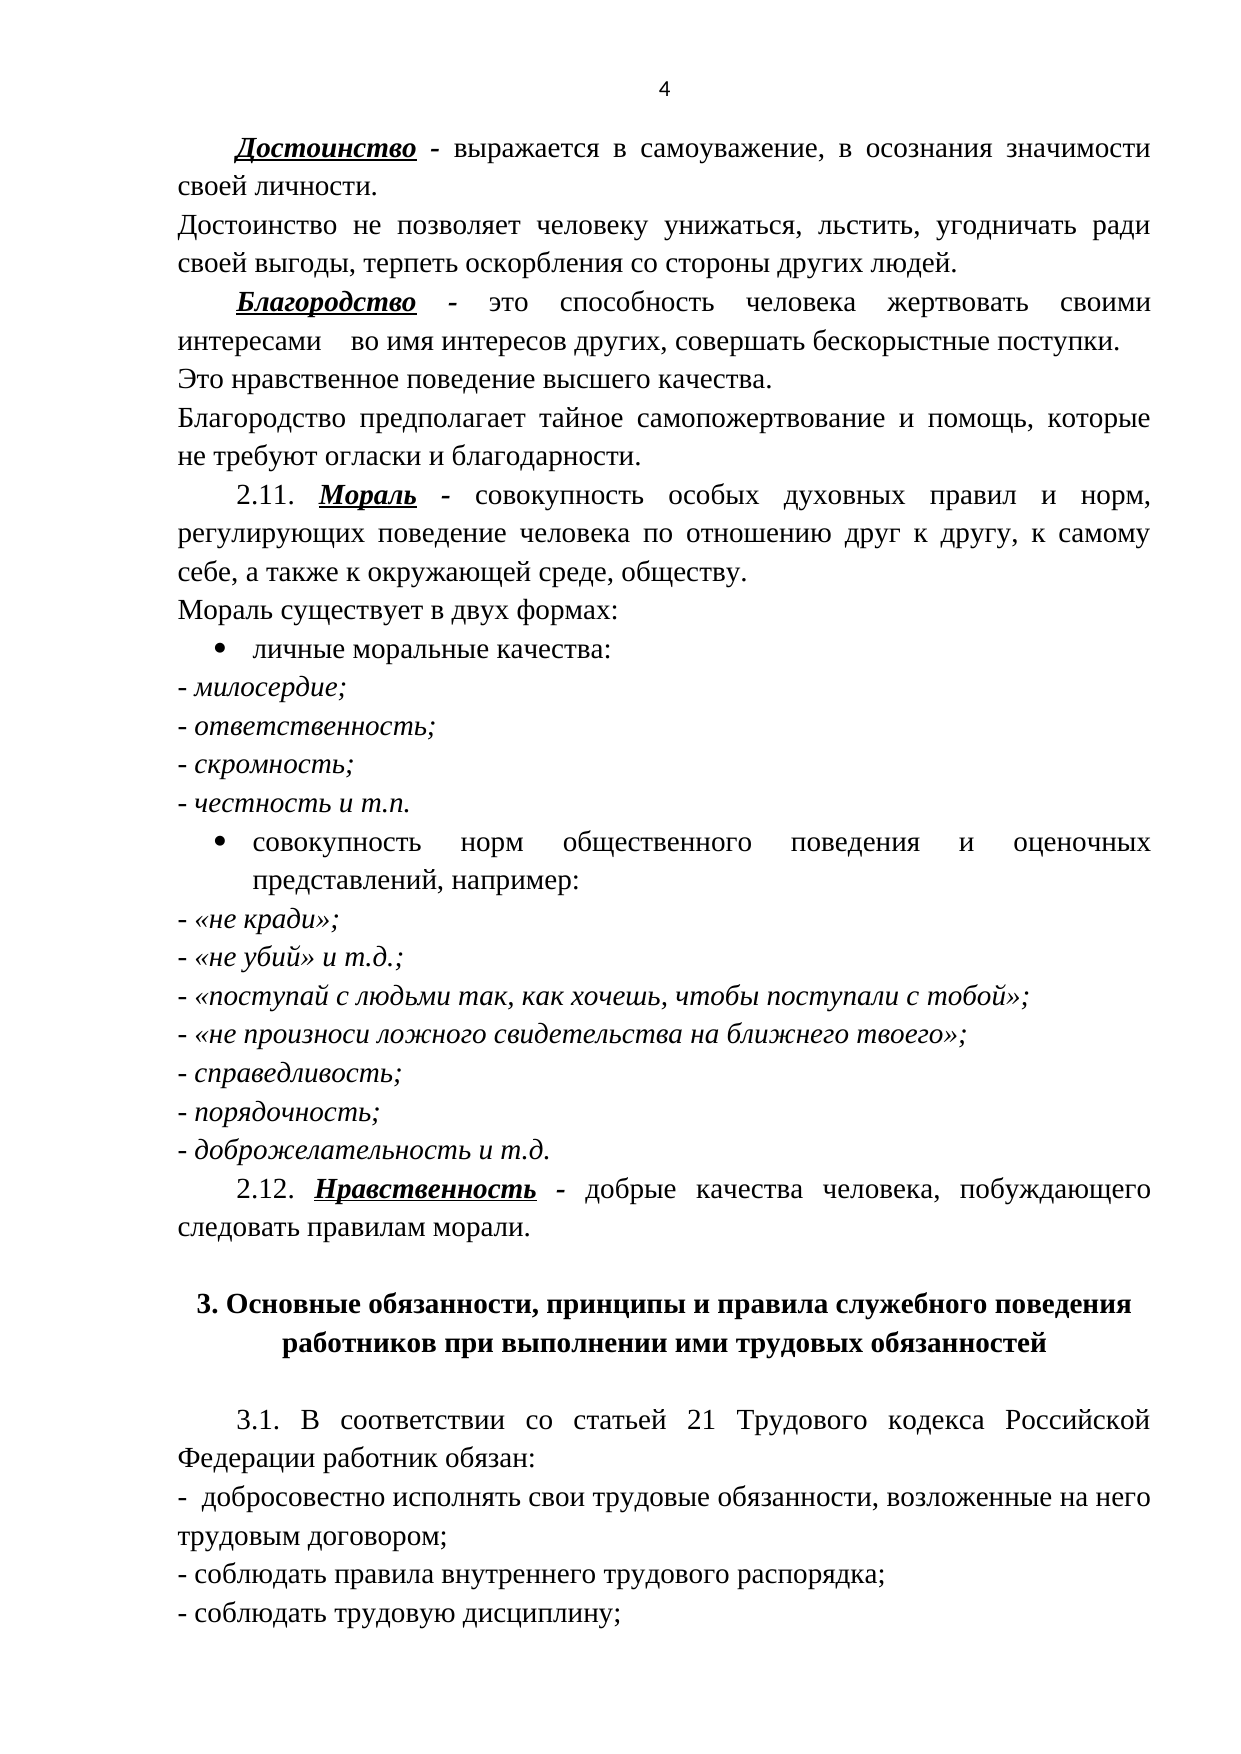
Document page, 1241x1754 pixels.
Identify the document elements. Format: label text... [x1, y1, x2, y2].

text - доброжелательность и т.д. [177, 1132, 1152, 1166]
text - соблюдать трудовую дисциплину; [177, 1595, 1152, 1628]
text - «не убий» и т.д.; [177, 939, 1152, 973]
text - порядочность; [177, 1094, 1152, 1127]
text - милосердие; [177, 669, 1152, 703]
text 2.11. Мораль - совокупность особых духовных правил и норм, регулирующих поведение человека по отношению друг к другу, к самому себе, а также к окружающей среде, обществу. [177, 477, 1152, 587]
text - соблюдать правила внутреннего трудового распорядка; [177, 1556, 1152, 1590]
text Достоинство - выражается в самоуважение, в осознания значимости своей личности. [177, 130, 1152, 202]
text - скромность; [177, 747, 1152, 780]
text 3.1. В соответствии со статьей 21 Трудового кодекса Российской Федерации работник обязан: [177, 1402, 1152, 1474]
text - справедливость; [177, 1055, 1152, 1089]
text Достоинство не позволяет человеку унижаться, льстить, угодничать ради своей выгоды, терпеть оскорбления со стороны других людей. [177, 207, 1152, 279]
text - добросовестно исполнять свои трудовые обязанности, возложенные на него трудовым договором; [177, 1479, 1152, 1551]
text - ответственность; [177, 708, 1152, 742]
text - «не кради»; [177, 901, 1152, 934]
text Благородство - это способность человека жертвовать своими интересами во имя интересов других, совершать бескорыстные поступки. [177, 284, 1152, 356]
text Благородство предполагает тайное самопожертвование и помощь, которые не требуют огласки и благодарности. [177, 400, 1152, 472]
text - «поступай с людьми так, как хочешь, чтобы поступали с тобой»; [177, 978, 1152, 1012]
list личные моральные качества: [215, 631, 1152, 664]
text - честность и т.п. [177, 785, 1152, 819]
text 3. Основные обязанности, принципы и правила служебного поведения работников при выполнении ими трудовых обязанностей [177, 1286, 1152, 1358]
text 2.12. Нравственность - добрые качества человека, побуждающего следовать правилам морали. [177, 1171, 1152, 1243]
text Это нравственное поведение высшего качества. [177, 361, 1152, 395]
list совокупность норм общественного поведения и оценочных представлений, например: [215, 824, 1152, 896]
text - «не произноси ложного свидетельства на ближнего твоего»; [177, 1017, 1152, 1050]
text Мораль существует в двух формах: [177, 592, 1152, 626]
